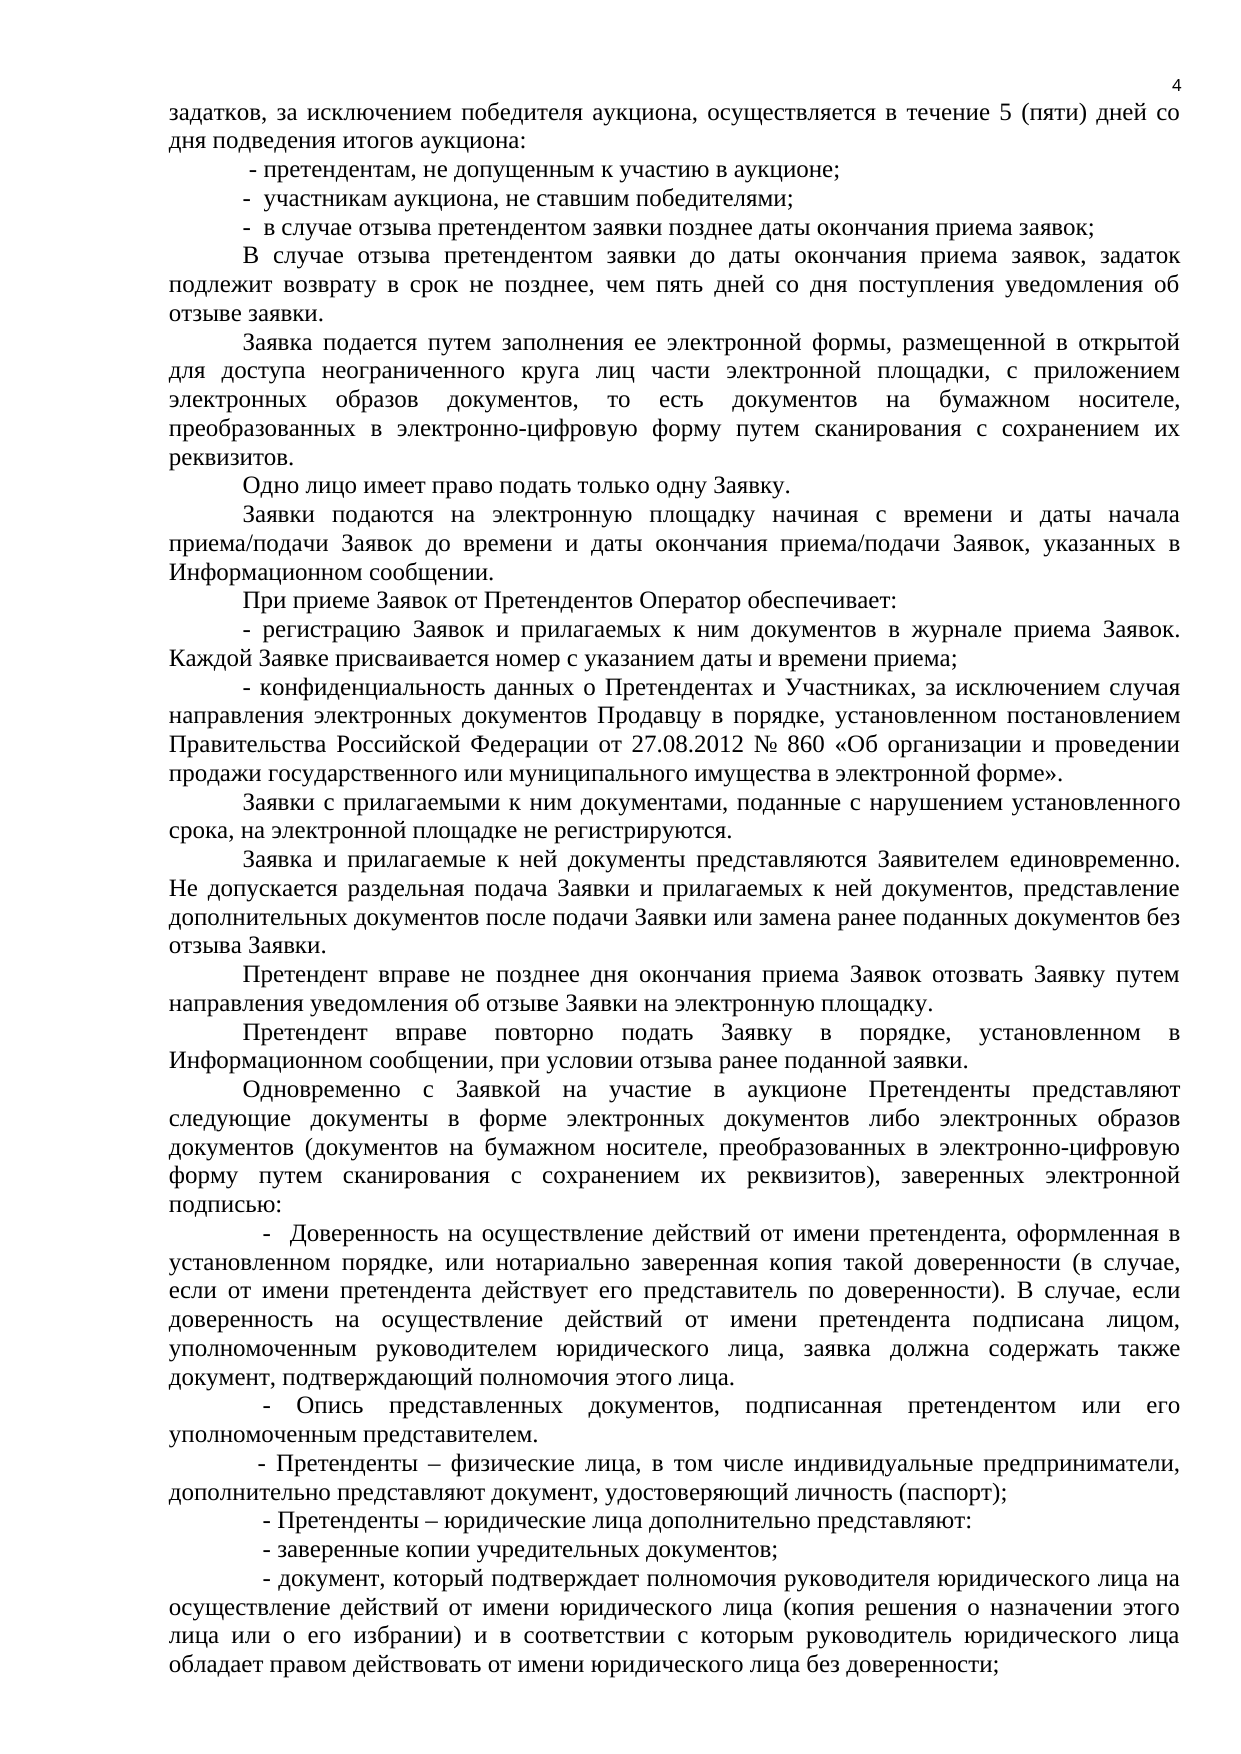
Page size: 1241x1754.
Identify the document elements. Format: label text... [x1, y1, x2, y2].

text Претендент вправе не позднее дня окончания приема Заявок отозвать Заявку путем направления уведомления об отзыве Заявки на электронную площадку. [169, 959, 1181, 1017]
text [169, 97, 1181, 154]
text Претендент вправе повторно подать Заявку в порядке, установленном в Информационном сообщении, при условии отзыва ранее поданной заявки. [169, 1017, 1181, 1074]
text Заявки подаются на электронную площадку начиная с времени и даты начала приема/подачи Заявок до времени и даты окончания приема/подачи Заявок, указанных в Информационном сообщении. [169, 499, 1181, 585]
text Заявки с прилагаемыми к ним документами, поданные с нарушением установленного срока, на электронной площадке не регистрируются. [169, 787, 1181, 844]
text - участникам аукциона, не ставшим победителями; [169, 183, 1181, 212]
text Заявка подается путем заполнения ее электронной формы, размещенной в открытой для доступа неограниченного круга лиц части электронной площадки, с приложением электронных образов документов, то есть документов на бумажном носителе, преобразованных в электронно-цифровую форму путем сканирования с сохранением их реквизитов. [169, 327, 1181, 470]
text В случае отзыва претендентом заявки до даты окончания приема заявок, задаток подлежит возврату в срок не позднее, чем пять дней со дня поступления уведомления об отзыве заявки. [169, 240, 1181, 327]
text Одновременно с Заявкой на участие в аукционе Претенденты представляют следующие документы в форме электронных документов либо электронных образов документов (документов на бумажном носителе, преобразованных в электронно-цифровую форму путем сканирования с сохранением их реквизитов), заверенных электронной подписью: [169, 1074, 1181, 1218]
text - заверенные копии учредительных документов; [169, 1534, 1181, 1563]
text - регистрацию Заявок и прилагаемых к ним документов в журнале приема Заявок. Каждой Заявке присваивается номер с указанием даты и времени приема; [169, 614, 1181, 672]
text - конфиденциальность данных о Претендентах и Участниках, за исключением случая направления электронных документов Продавцу в порядке, установленном постановлением Правительства Российской Федерации от 27.08.2012 № 860 «Об организации и проведении продажи государственного или муниципального имущества в электронной форме». [169, 672, 1181, 787]
text - Претенденты – физические лица, в том числе индивидуальные предприниматели, дополнительно представляют документ, удостоверяющий личность (паспорт); [169, 1448, 1181, 1505]
text - Доверенность на осуществление действий от имени претендента, оформленная в установленном порядке, или нотариально заверенная копия такой доверенности (в случае, если от имени претендента действует его представитель по доверенности). В случае, если доверенность на осуществление действий от имени претендента подписана лицом, уполномоченным руководителем юридического лица, заявка должна содержать также документ, подтверждающий полномочия этого лица. [169, 1218, 1181, 1390]
text - документ, который подтверждает полномочия руководителя юридического лица на осуществление действий от имени юридического лица (копия решения о назначении этого лица или о его избрании) и в соответствии с которым руководитель юридического лица обладает правом действовать от имени юридического лица без доверенности; [169, 1563, 1181, 1678]
text Заявка и прилагаемые к ней документы представляются Заявителем единовременно. Не допускается раздельная подача Заявки и прилагаемых к ней документов, представление дополнительных документов после подачи Заявки или замена ранее поданных документов без отзыва Заявки. [169, 844, 1181, 959]
text Одно лицо имеет право подать только одну Заявку. [169, 470, 1181, 499]
text - Претенденты – юридические лица дополнительно представляют: [169, 1505, 1181, 1534]
text При приеме Заявок от Претендентов Оператор обеспечивает: [169, 585, 1181, 614]
text - претендентам, не допущенным к участию в аукционе; [169, 154, 1181, 183]
text - Опись представленных документов, подписанная претендентом или его уполномоченным представителем. [169, 1390, 1181, 1448]
text - в случае отзыва претендентом заявки позднее даты окончания приема заявок; [169, 212, 1181, 240]
